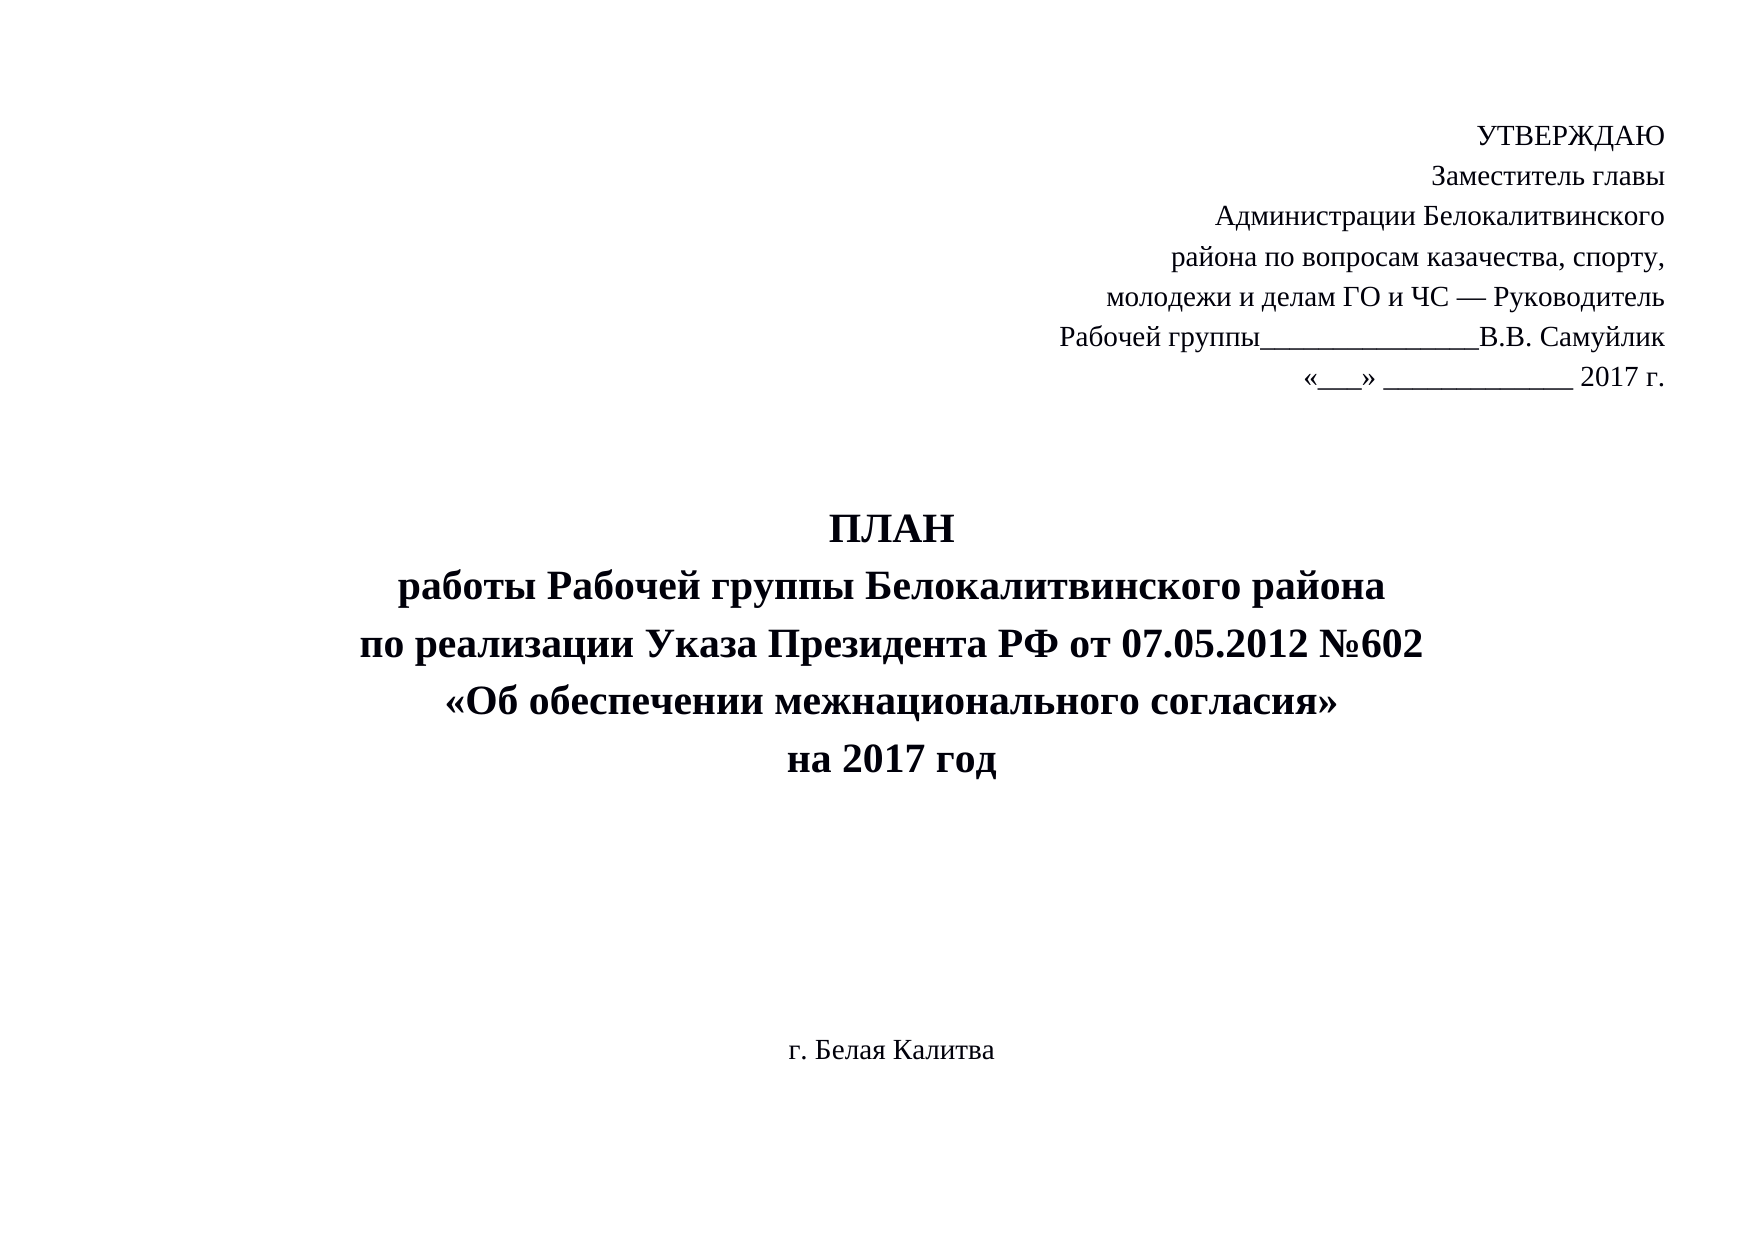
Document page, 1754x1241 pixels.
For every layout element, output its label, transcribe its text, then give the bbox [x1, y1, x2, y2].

text «___» _____________ 2017 г. [118, 359, 1665, 393]
text УТВЕРЖДАЮ [118, 118, 1665, 152]
text работы Рабочей группы Белокалитвинского района [118, 561, 1665, 608]
text молодежи и делам ГО и ЧС — Руководитель [118, 279, 1665, 312]
text на 2017 год [118, 733, 1665, 781]
text г. Белая Калитва [118, 1032, 1665, 1065]
text Администрации Белокалитвинского [118, 198, 1665, 232]
text ПЛАН [118, 503, 1665, 551]
text «Об обеспечении межнационального согласия» [118, 676, 1665, 723]
text района по вопросам казачества, спорту, [118, 239, 1665, 272]
text Рабочей группы_______________В.В. Самуйлик [118, 319, 1665, 353]
text Заместитель главы [118, 158, 1665, 192]
text по реализации Указа Президента РФ от 07.05.2012 №602 [118, 618, 1665, 666]
